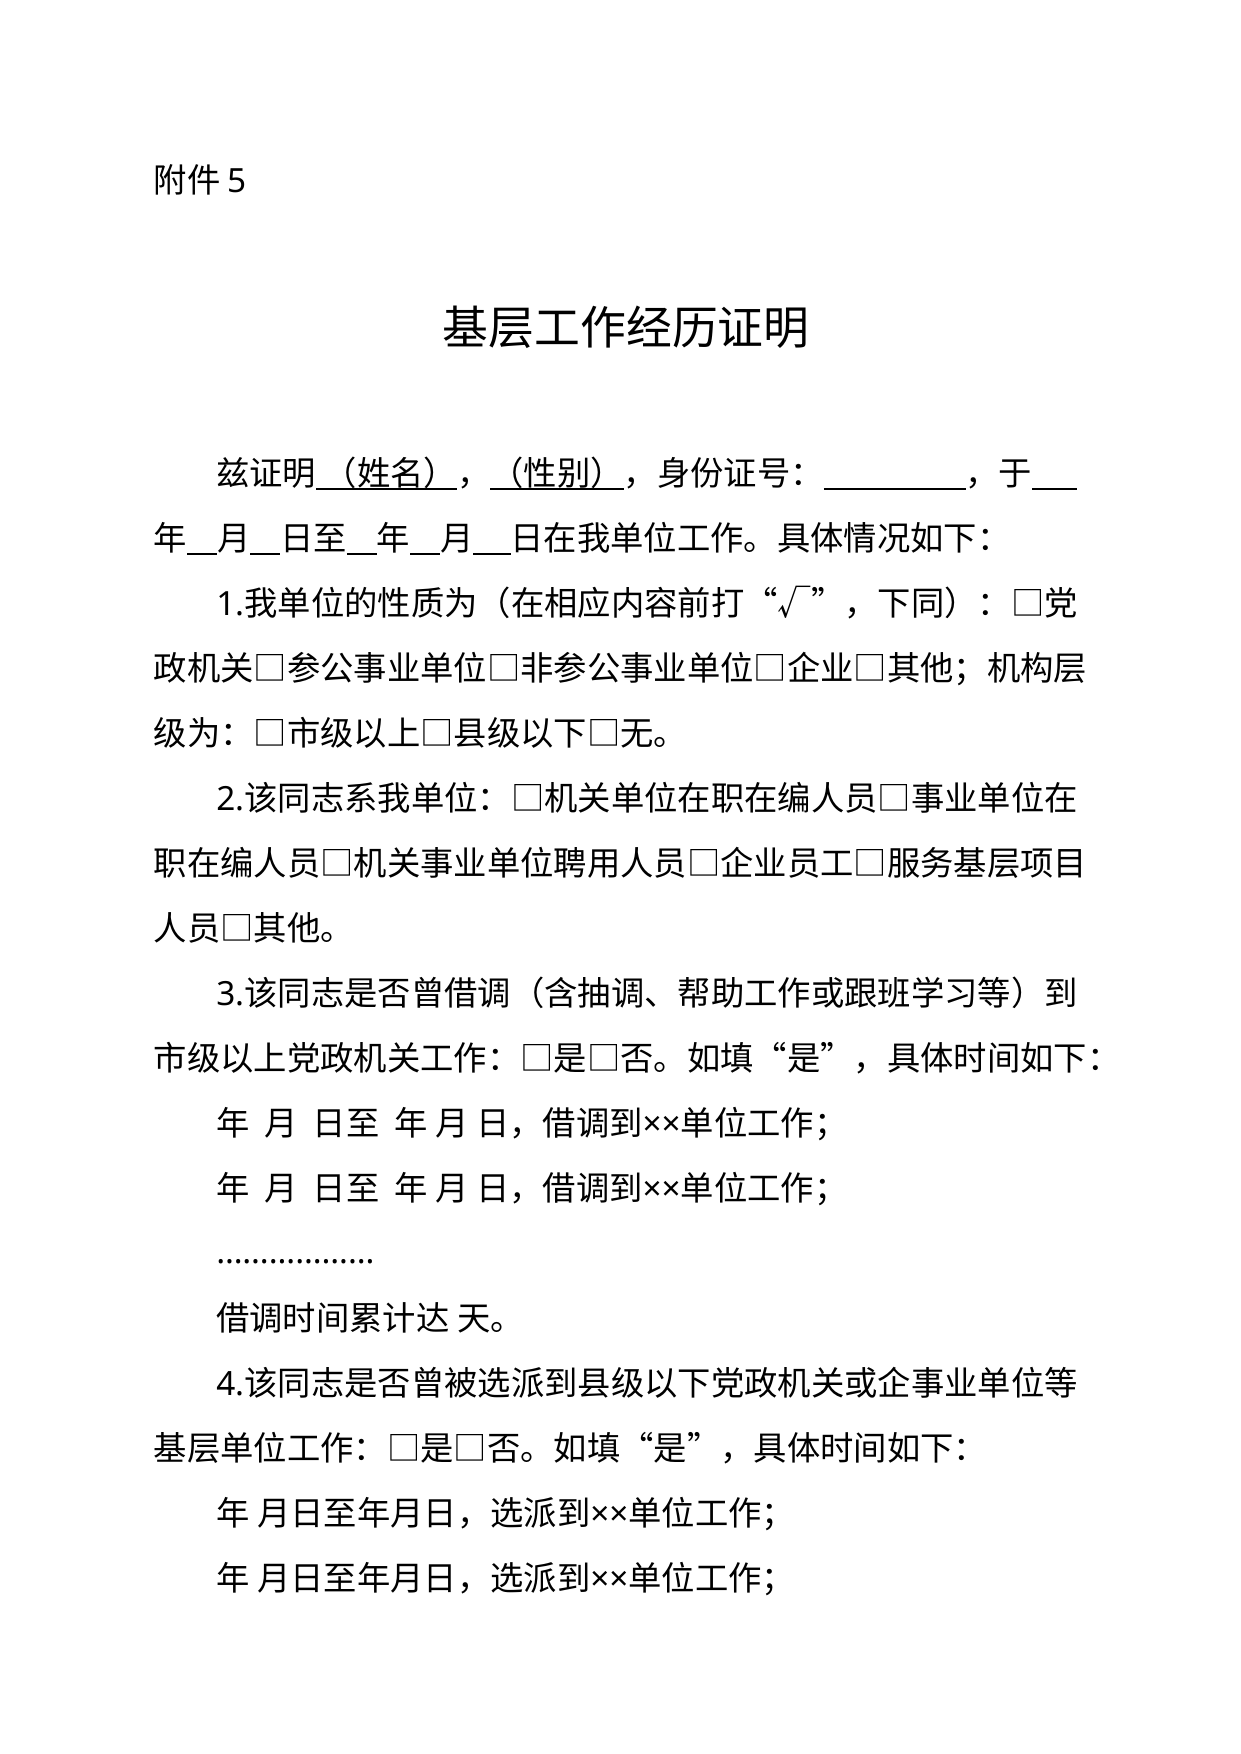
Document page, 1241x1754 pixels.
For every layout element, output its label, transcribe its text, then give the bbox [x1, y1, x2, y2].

text 2.该同志系我单位：□机关单位在职在编人员□事业单位在职在编人员□机关事业单位聘用人员□企业员工□服务基层项目人员□其他。 [153, 763, 1098, 958]
text 年 月日至年月日，选派到××单位工作； [153, 1478, 1098, 1543]
text 兹证明 （姓名），（性别），身份证号： ，于 年 月 日至 年 月 日在我单位工作。具体情况如下： [153, 438, 1098, 568]
text 年 月 日至 年 月 日，借调到××单位工作； [153, 1088, 1098, 1153]
text 借调时间累计达 天。 [153, 1283, 1098, 1348]
text 基层工作经历证明 [153, 276, 1098, 373]
text 3.该同志是否曾借调（含抽调、帮助工作或跟班学习等）到市级以上党政机关工作：□是□否。如填“是”，具体时间如下： [153, 958, 1098, 1088]
text 4.该同志是否曾被选派到县级以下党政机关或企事业单位等基层单位工作：□是□否。如填“是”，具体时间如下： [153, 1348, 1098, 1478]
text ……………… [153, 1218, 1098, 1283]
text 年 月日至年月日，选派到××单位工作； [153, 1543, 1098, 1608]
text 年 月 日至 年 月 日，借调到××单位工作； [153, 1153, 1098, 1218]
text 1.我单位的性质为（在相应内容前打“√”，下同）：□党政机关□参公事业单位□非参公事业单位□企业□其他；机构层级为：□市级以上□县级以下□无。 [153, 568, 1098, 763]
text 附件5 [153, 146, 1098, 211]
